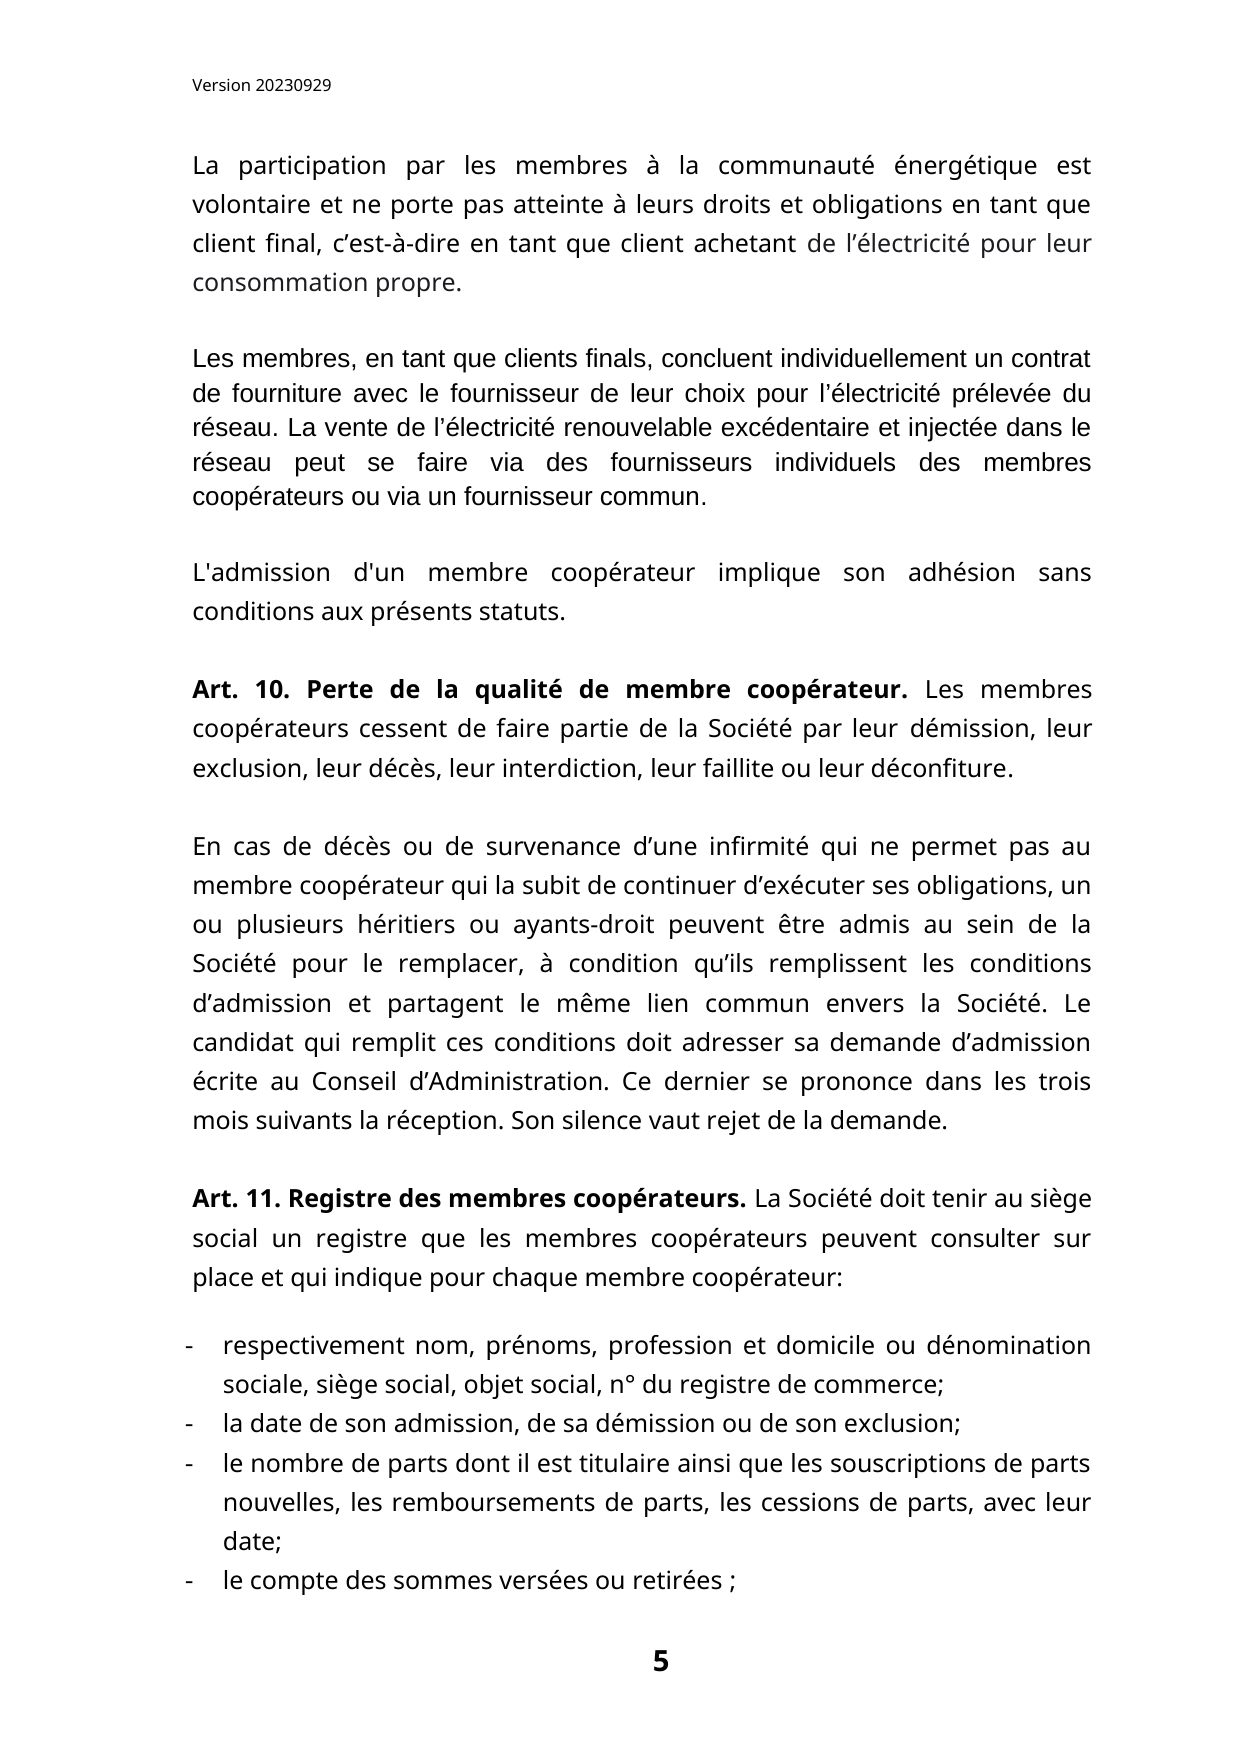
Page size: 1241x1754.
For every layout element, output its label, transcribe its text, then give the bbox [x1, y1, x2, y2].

list En cas de décès ou de survenance d’une infirmité qui ne permet pas au membre coopérateur qui la subit de continuer d’exécuter ses obligations, un ou plusieurs héritiers ou ayants-droit peuvent être admis au sein de la Société pour le remplacer, à condition qu’ils remplissent les conditions d’admission et partagent le même lien commun envers la Société. Le candidat qui remplit ces conditions doit adresser sa demande d’admission écrite au Conseil d’Administration. Ce dernier se prononce dans les trois mois suivants la réception. Son silence vaut rejet de la demande. [192, 829, 1093, 1137]
list La participation par les membres à la communauté énergétique est volontaire et ne porte pas atteinte à leurs droits et obligations en tant que client final, c’est-à-dire en tant que client achetant de l’électricité pour leur consommation propre. [192, 148, 1093, 299]
list le compte des sommes versées ou retirées ; [185, 1563, 1093, 1597]
list respectivement nom, prénoms, profession et domicile ou dénomination sociale, siège social, objet social, n° du registre de commerce; [185, 1328, 1093, 1401]
list le nombre de parts dont il est titulaire ainsi que les souscriptions de parts nouvelles, les remboursements de parts, les cessions de parts, avec leur date; [185, 1445, 1093, 1558]
list Art. 11. Registre des membres coopérateurs. La Société doit tenir au siège social un registre que les membres coopérateurs peuvent consulter sur place et qui indique pour chaque membre coopérateur: [192, 1181, 1093, 1293]
list L'admission d'un membre coopérateur implique son adhésion sans conditions aux présents statuts. [192, 554, 1093, 628]
list la date de son admission, de sa démission ou de son exclusion; [185, 1406, 1093, 1440]
list Les membres, en tant que clients finals, concluent individuellement un contrat de fourniture avec le fournisseur de leur choix pour l’électricité prélevée du réseau. La vente de l’électricité renouvelable excédentaire et injectée dans le réseau peut se faire via des fournisseurs individuels des membres coopérateurs ou via un fournisseur commun. [192, 343, 1093, 511]
list Art. 10. Perte de la qualité de membre coopérateur. Les membres coopérateurs cessent de faire partie de la Société par leur démission, leur exclusion, leur décès, leur interdiction, leur faillite ou leur déconfiture. [192, 672, 1093, 784]
